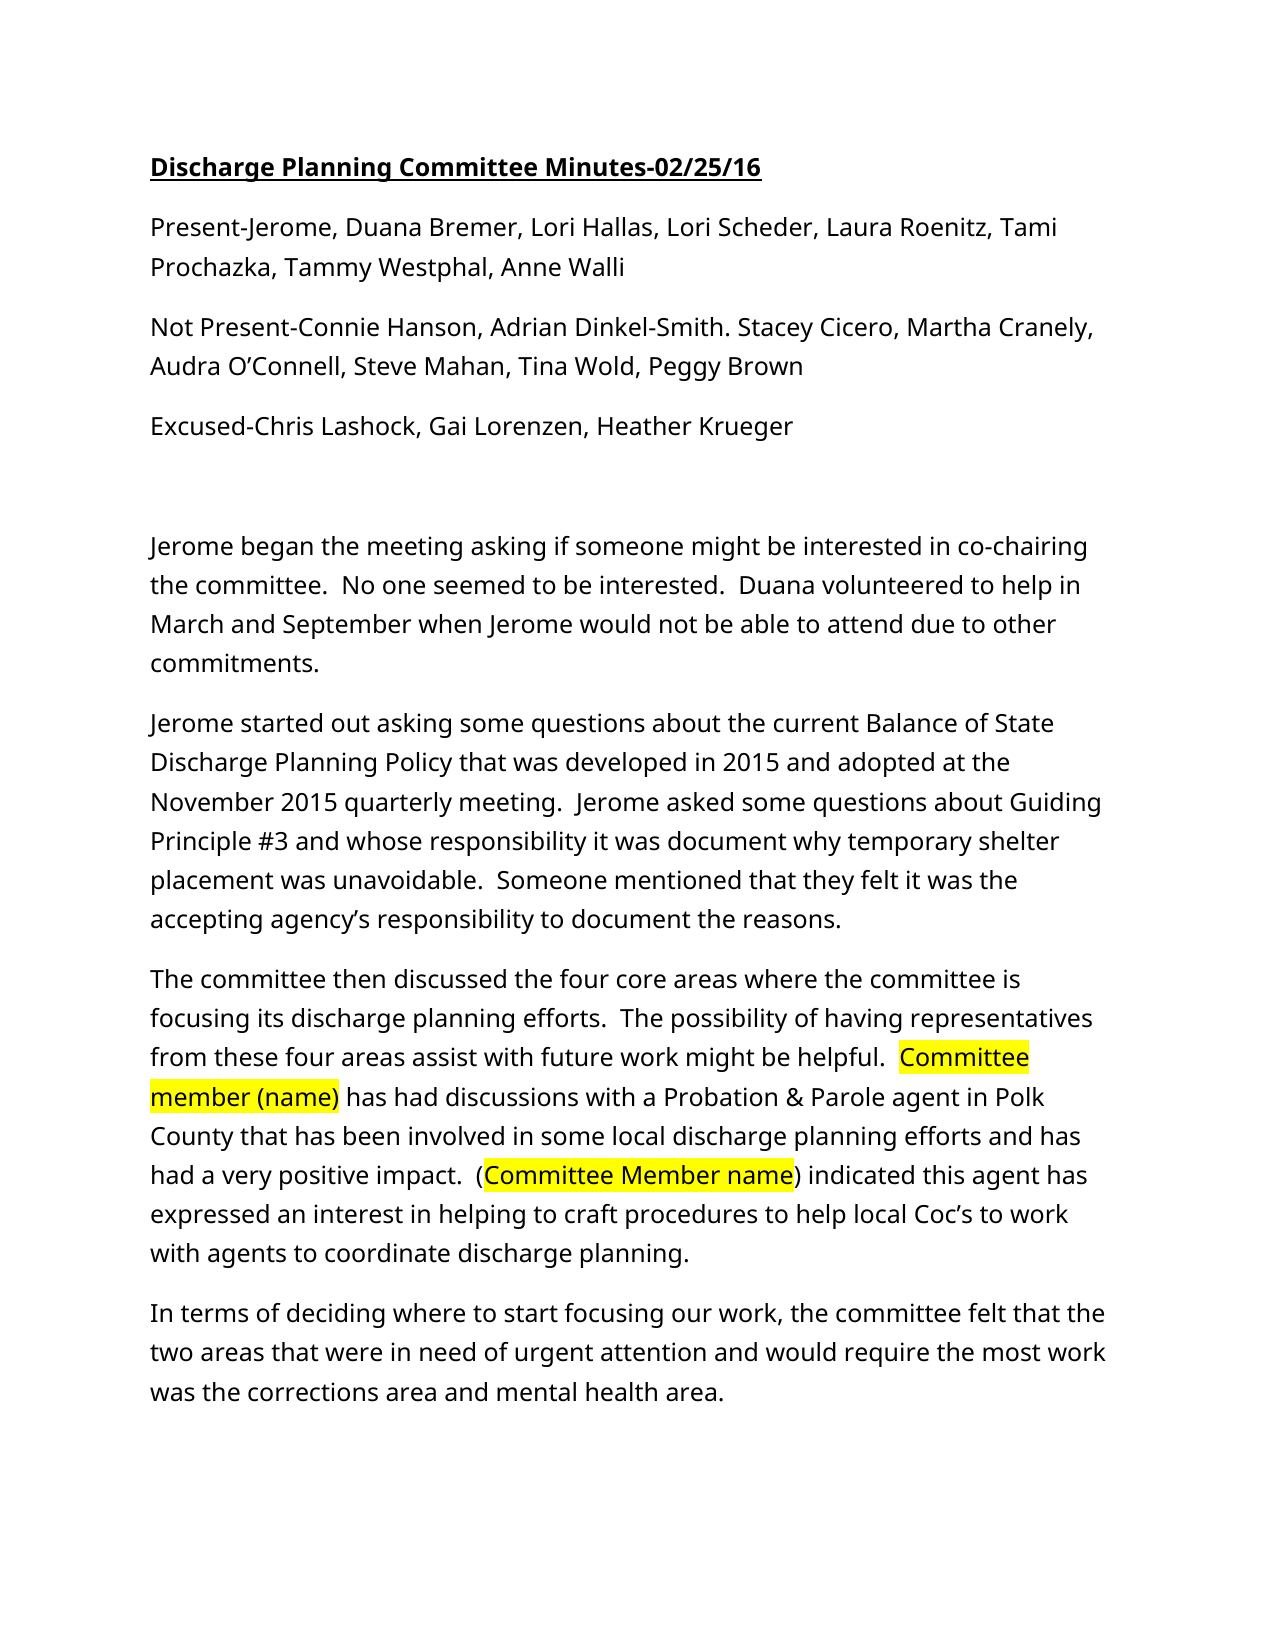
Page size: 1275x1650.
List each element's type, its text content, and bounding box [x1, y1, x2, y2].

text Not Present-Connie Hanson, Adrian Dinkel-Smith. Stacey Cicero, Martha Cranely, Audra O’Connell, Steve Mahan, Tina Wold, Peggy Brown [150, 309, 1125, 382]
text Jerome started out asking some questions about the current Balance of State Discharge Planning Policy that was developed in 2015 and adopted at the November 2015 quarterly meeting. Jerome asked some questions about Guiding Principle #3 and whose responsibility it was document why temporary shelter placement was unavoidable. Someone mentioned that they felt it was the accepting agency’s responsibility to document the reasons. [150, 706, 1125, 936]
text In terms of deciding where to start focusing our work, the committee felt that the two areas that were in need of urgent attention and would require the most work was the corrections area and mental health area. [150, 1296, 1125, 1408]
text Jerome began the meeting asking if someone might be interested in co-chairing the committee. No one seemed to be interested. Duana volunteered to help in March and September when Jerome would not be able to attend due to other commitments. [150, 528, 1125, 680]
text Excused-Chris Lashock, Gai Lorenzen, Heather Krueger [150, 408, 1125, 442]
text Present-Jerome, Duana Bremer, Lori Hallas, Lori Scheder, Laura Roenitz, Tami Prochazka, Tammy Westphal, Anne Walli [150, 210, 1125, 283]
text The committee then discussed the four core areas where the committee is focusing its discharge planning efforts. The possibility of having representatives from these four areas assist with future work might be helpful. Committee member (name) has had discussions with a Probation & Parole agent in Polk County that has been involved in some local discharge planning efforts and has had a very positive impact. (Committee Member name) indicated this agent has expressed an interest in helping to craft procedures to help local Coc’s to work with agents to coordinate discharge planning. [150, 962, 1125, 1270]
text Discharge Planning Committee Minutes-02/25/16 [150, 150, 1125, 184]
